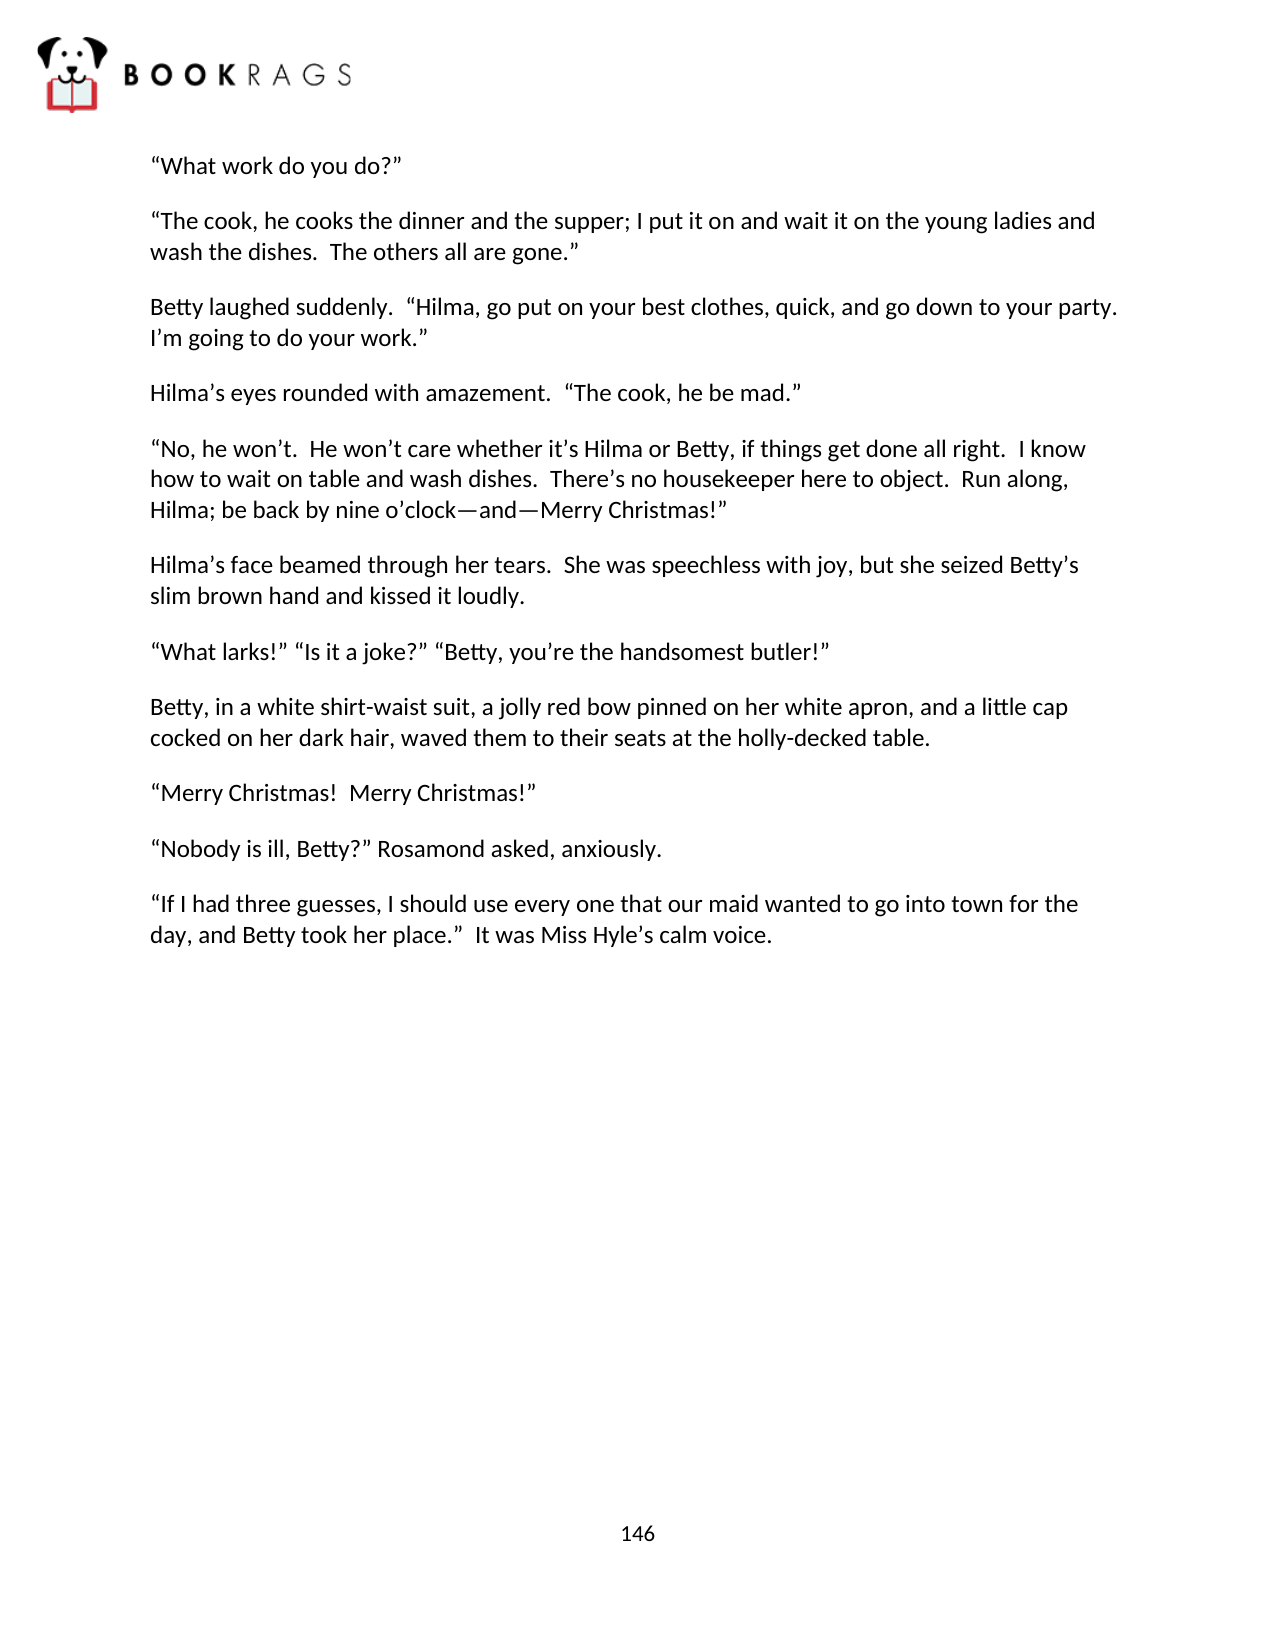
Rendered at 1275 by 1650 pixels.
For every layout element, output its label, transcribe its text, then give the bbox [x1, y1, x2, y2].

text Hilma’s eyes rounded with amazement. “The cook, he be mad.” [150, 378, 1125, 408]
text “The cook, he cooks the dinner and the supper; I put it on and wait it on the young ladies and wash the dishes. The others all are gone.” [150, 206, 1125, 267]
text “Merry Christmas! Merry Christmas!” [150, 777, 1125, 808]
text “What work do you do?” [150, 150, 1125, 181]
text “What larks!” “Is it a joke?” “Betty, you’re the handsomest butler!” [150, 636, 1125, 666]
text “Nobody is ill, Betty?” Rosamond asked, anxiously. [150, 833, 1125, 863]
text “No, he won’t. He won’t care whether it’s Hilma or Betty, if things get done all right. I know how to wait on table and wash dishes. There’s no housekeeper here to object. Run along, Hilma; be back by nine o’clock—­and—­Merry Christmas!” [150, 433, 1125, 525]
text Betty, in a white shirt-waist suit, a jolly red bow pinned on her white apron, and a little cap cocked on her dark hair, waved them to their seats at the holly-decked table. [150, 691, 1125, 752]
text Hilma’s face beamed through her tears. She was speechless with joy, but she seized Betty’s slim brown hand and kissed it loudly. [150, 550, 1125, 611]
text Betty laughed suddenly. “Hilma, go put on your best clothes, quick, and go down to your party. I’m going to do your work.” [150, 292, 1125, 353]
text “If I had three guesses, I should use every one that our maid wanted to go into town for the day, and Betty took her place.” It was Miss Hyle’s calm voice. [150, 888, 1125, 949]
picture [37, 37, 351, 113]
